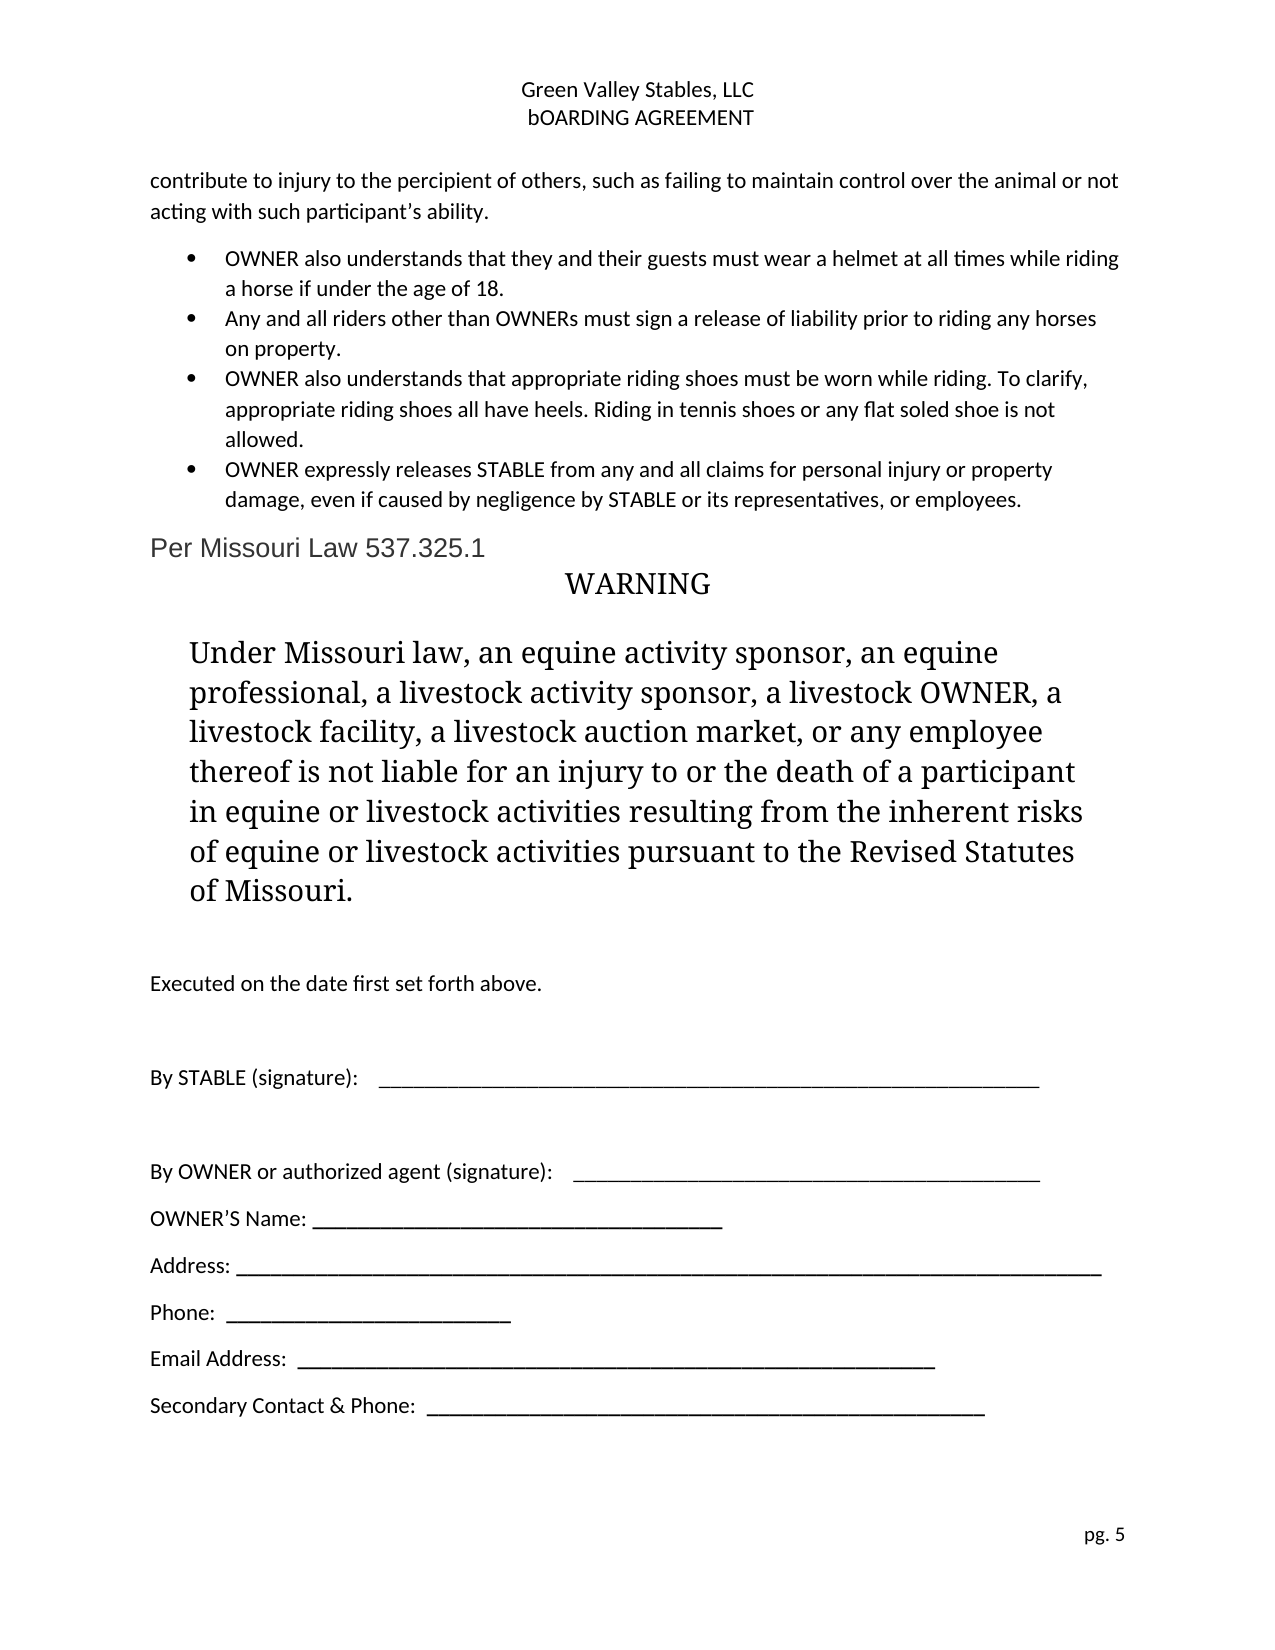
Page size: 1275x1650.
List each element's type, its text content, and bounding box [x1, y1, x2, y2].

text Email Address: ________________________________________________________ [150, 1344, 1125, 1373]
list Any and all riders other than OWNERs must sign a release of liability prior to riding any horses on property. [187, 304, 1125, 362]
text WARNING [150, 563, 1125, 603]
text By OWNER or authorized agent (signature): _________________________________________ [150, 1157, 1125, 1185]
text Per Missouri Law 537.325.1 [150, 532, 1125, 563]
text Executed on the date first set forth above. [150, 969, 1125, 998]
list OWNER also understands that appropriate riding shoes must be worn while riding. To clarify, appropriate riding shoes all have heels. Riding in tennis shoes or any flat soled shoe is not allowed. [187, 364, 1125, 453]
list OWNER also understands that they and their guests must wear a helmet at all times while riding a horse if under the age of 18. [187, 244, 1125, 302]
text OWNER’S Name: ____________________________________ [150, 1204, 1125, 1232]
text Secondary Contact & Phone: _________________________________________________ [150, 1391, 1125, 1419]
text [150, 167, 1125, 225]
text Phone: _________________________ [150, 1298, 1125, 1326]
text By STABLE (signature): __________________________________________________________ [150, 1063, 1125, 1091]
text Under Missouri law, an equine activity sponsor, an equine professional, a livestock activity sponsor, a livestock OWNER, a livestock facility, a livestock auction market, or any employee thereof is not liable for an injury to or the death of a participant in equine or livestock activities resulting from the inherent risks of equine or livestock activities pursuant to the Revised Statutes of Missouri. [189, 632, 1086, 910]
text Address: ____________________________________________________________________________ [150, 1251, 1125, 1279]
list OWNER expressly releases STABLE from any and all claims for personal injury or property damage, even if caused by negligence by STABLE or its representatives, or employees. [187, 455, 1125, 513]
